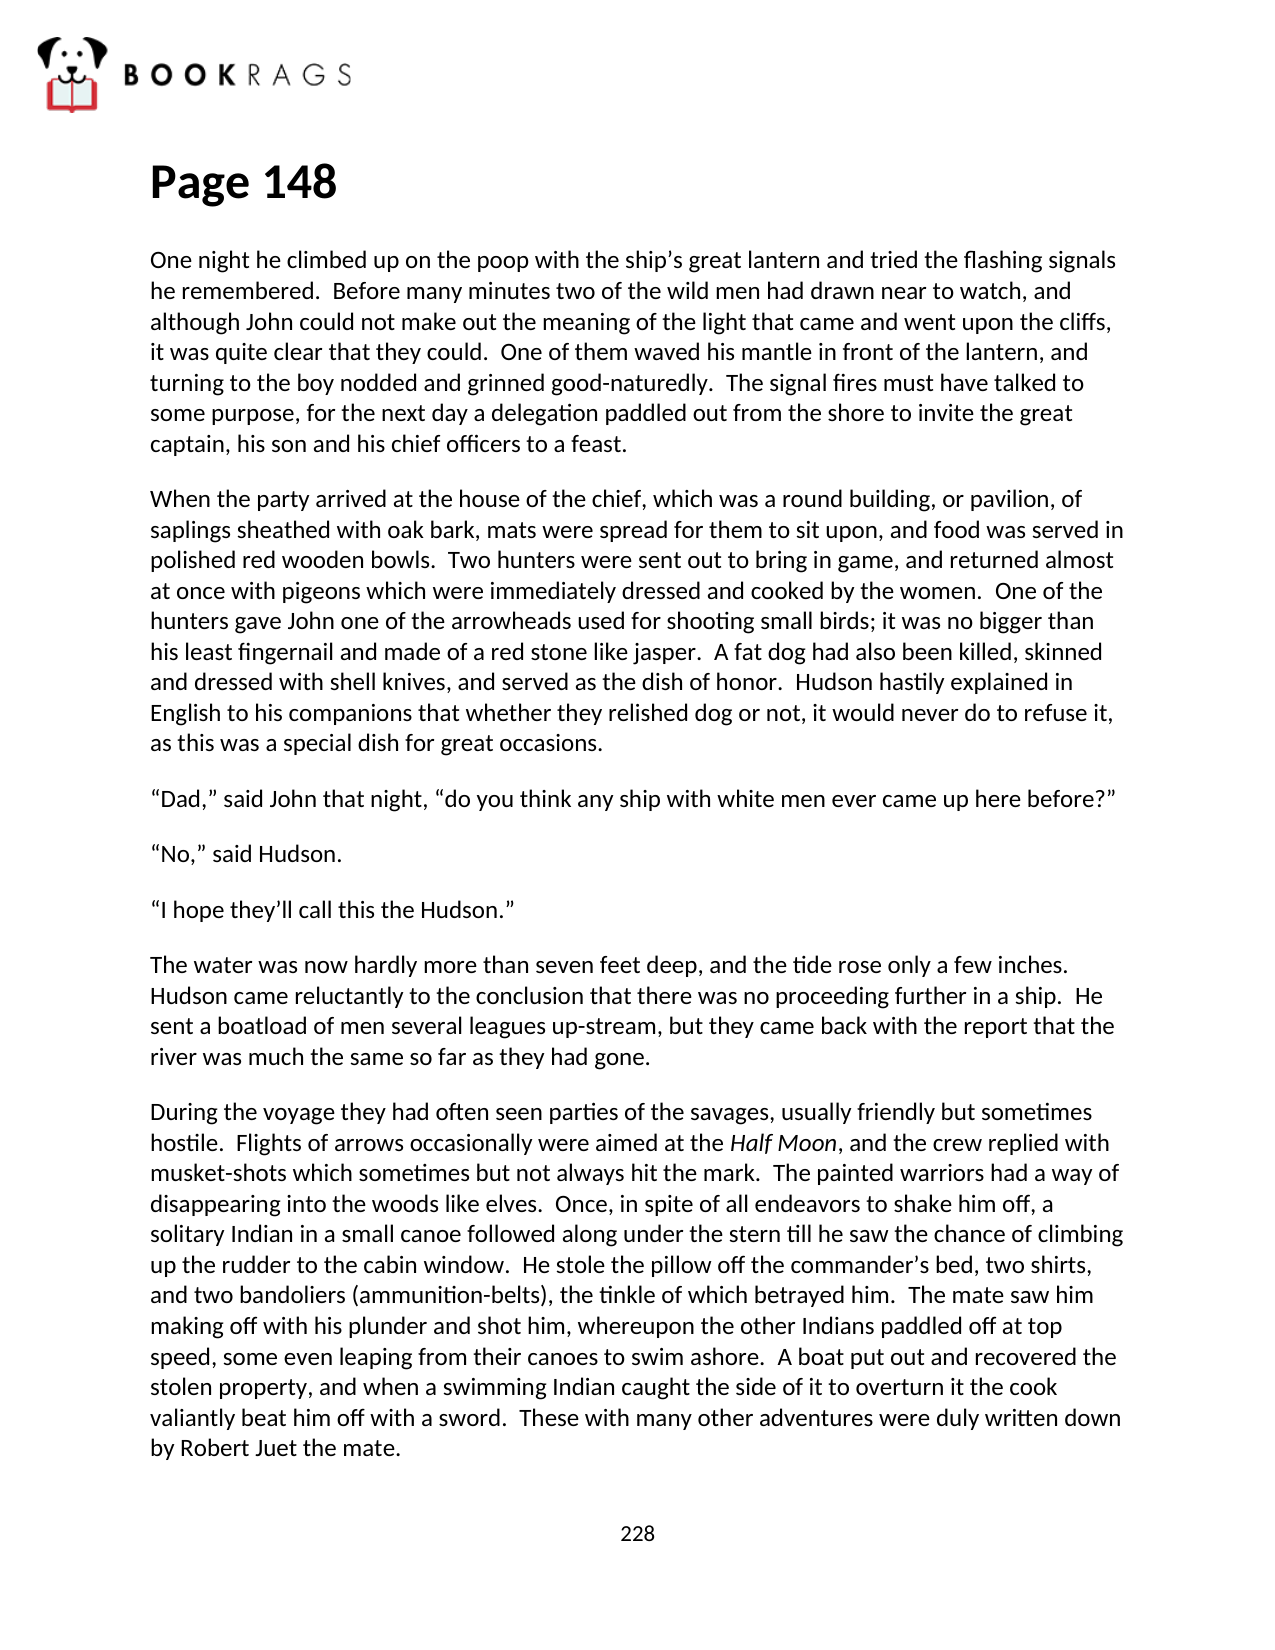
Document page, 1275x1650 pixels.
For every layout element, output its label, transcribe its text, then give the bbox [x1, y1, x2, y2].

picture [37, 37, 351, 113]
text “I hope they’ll call this the Hudson.” [150, 894, 1125, 924]
text The water was now hardly more than seven feet deep, and the tide rose only a few inches. Hudson came reluctantly to the conclusion that there was no proceeding further in a ship. He sent a boatload of men several leagues up-stream, but they came back with the report that the river was much the same so far as they had gone. [150, 949, 1125, 1072]
text Page 148 [150, 150, 1125, 211]
text When the party arrived at the house of the chief, which was a round building, or pavilion, of saplings sheathed with oak bark, mats were spread for them to sit upon, and food was served in polished red wooden bowls. Two hunters were sent out to bring in game, and returned almost at once with pigeons which were immediately dressed and cooked by the women. One of the hunters gave John one of the arrowheads used for shooting small birds; it was no bigger than his least fingernail and made of a red stone like jasper. A fat dog had also been killed, skinned and dressed with shell knives, and served as the dish of honor. Hudson hastily explained in English to his companions that whether they relished dog or not, it would never do to refuse it, as this was a special dish for great occasions. [150, 483, 1125, 758]
text “Dad,” said John that night, “do you think any ship with white men ever came up here before?” [150, 783, 1125, 813]
text During the voyage they had often seen parties of the savages, usually friendly but sometimes hostile. Flights of arrows occasionally were aimed at the Half Moon, and the crew replied with musket-shots which sometimes but not always hit the mark. The painted warriors had a way of disappearing into the woods like elves. Once, in spite of all endeavors to shake him off, a solitary Indian in a small canoe followed along under the stern till he saw the chance of climbing up the rudder to the cabin window. He stole the pillow off the commander’s bed, two shirts, and two bandoliers (ammunition-belts), the tinkle of which betrayed him. The mate saw him making off with his plunder and shot him, whereupon the other Indians paddled off at top speed, some even leaping from their canoes to swim ashore. A boat put out and recovered the stolen property, and when a swimming Indian caught the side of it to overturn it the cook valiantly beat him off with a sword. These with many other adventures were duly written down by Robert Juet the mate. [150, 1097, 1125, 1463]
text “No,” said Hudson. [150, 838, 1125, 869]
text One night he climbed up on the poop with the ship’s great lantern and tried the flashing signals he remembered. Before many minutes two of the wild men had drawn near to watch, and although John could not make out the meaning of the light that came and went upon the cliffs, it was quite clear that they could. One of them waved his mantle in front of the lantern, and turning to the boy nodded and grinned good-naturedly. The signal fires must have talked to some purpose, for the next day a delegation paddled out from the shore to invite the great captain, his son and his chief officers to a feast. [150, 244, 1125, 458]
